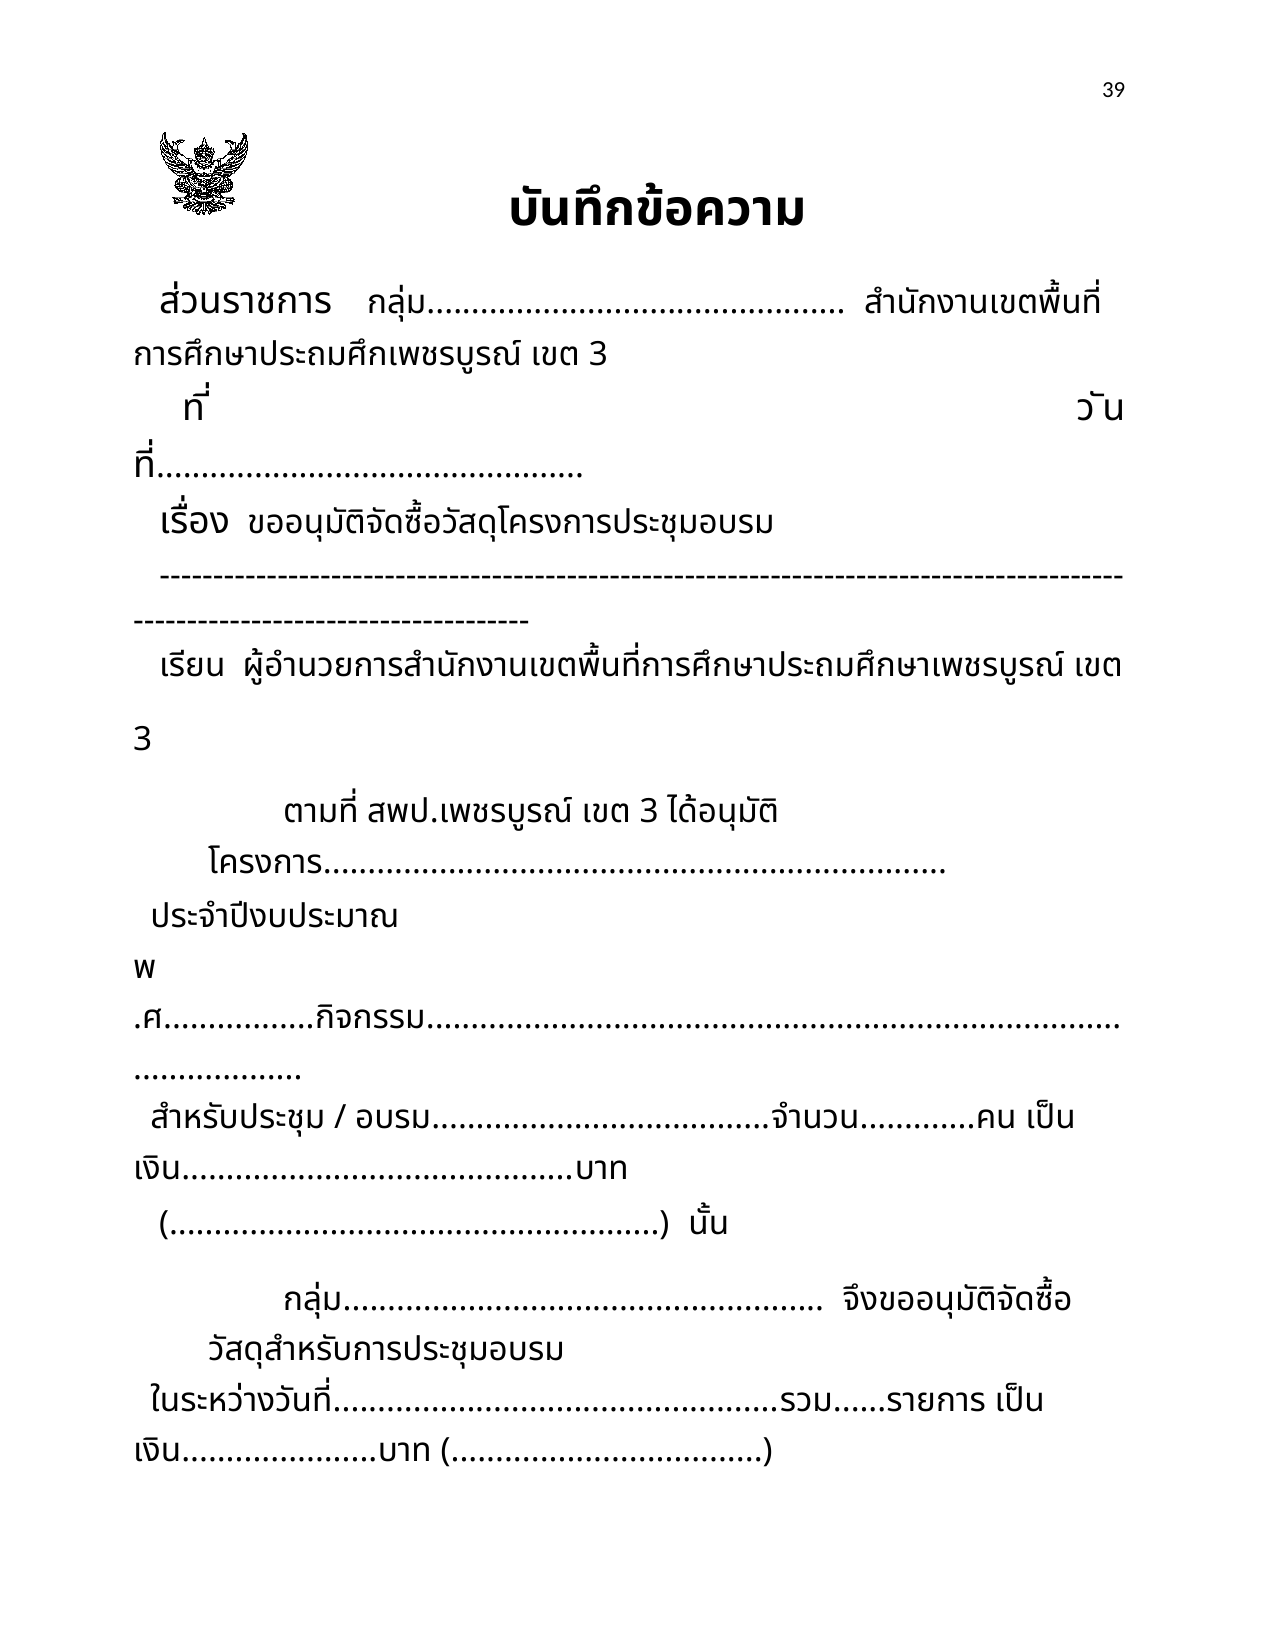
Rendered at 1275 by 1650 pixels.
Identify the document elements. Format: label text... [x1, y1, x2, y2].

text ที่ วันที่................................................ [133, 381, 1125, 494]
subtitle บันทึกข้อความ [133, 131, 1125, 248]
subtitle (.......................................................) นั้น [133, 1199, 1125, 1249]
text กลุ่ม...................................................... จึงขออนุมัติจัดซื้อวัสดุสำหรับการประชุมอบรม [208, 1274, 1125, 1375]
subtitle ประจำปีงบประมาณ พ.ศ.................กิจกรรม................................................................................................. [133, 892, 1125, 1089]
text เรียน ผู้อำนวยการสำนักงานเขตพื้นที่การศึกษาประถมศึกษาเพชรบูรณ์ เขต 3 [133, 641, 1125, 760]
text ------------------------------------------------------------------------------------------------------------------------------- [133, 551, 1125, 641]
subtitle ตามที่ สพป.เพชรบูรณ์ เขต 3 ได้อนุมัติโครงการ...................................................................... [208, 787, 1125, 888]
subtitle สำหรับประชุม / อบรม......................................จำนวน.............คน เป็นเงิน............................................บาท [133, 1093, 1125, 1194]
text เรื่อง ขออนุมัติจัดซื้อวัสดุโครงการประชุมอบรม [133, 494, 1125, 551]
subtitle ส่วนราชการ กลุ่ม............................................... สำนักงานเขตพื้นที่การศึกษาประถมศึกเพชรบูรณ์ เขต 3 [133, 273, 1125, 381]
text ในระหว่างวันที่..................................................รวม......รายการ เป็นเงิน......................บาท (...................................) [133, 1375, 1125, 1477]
